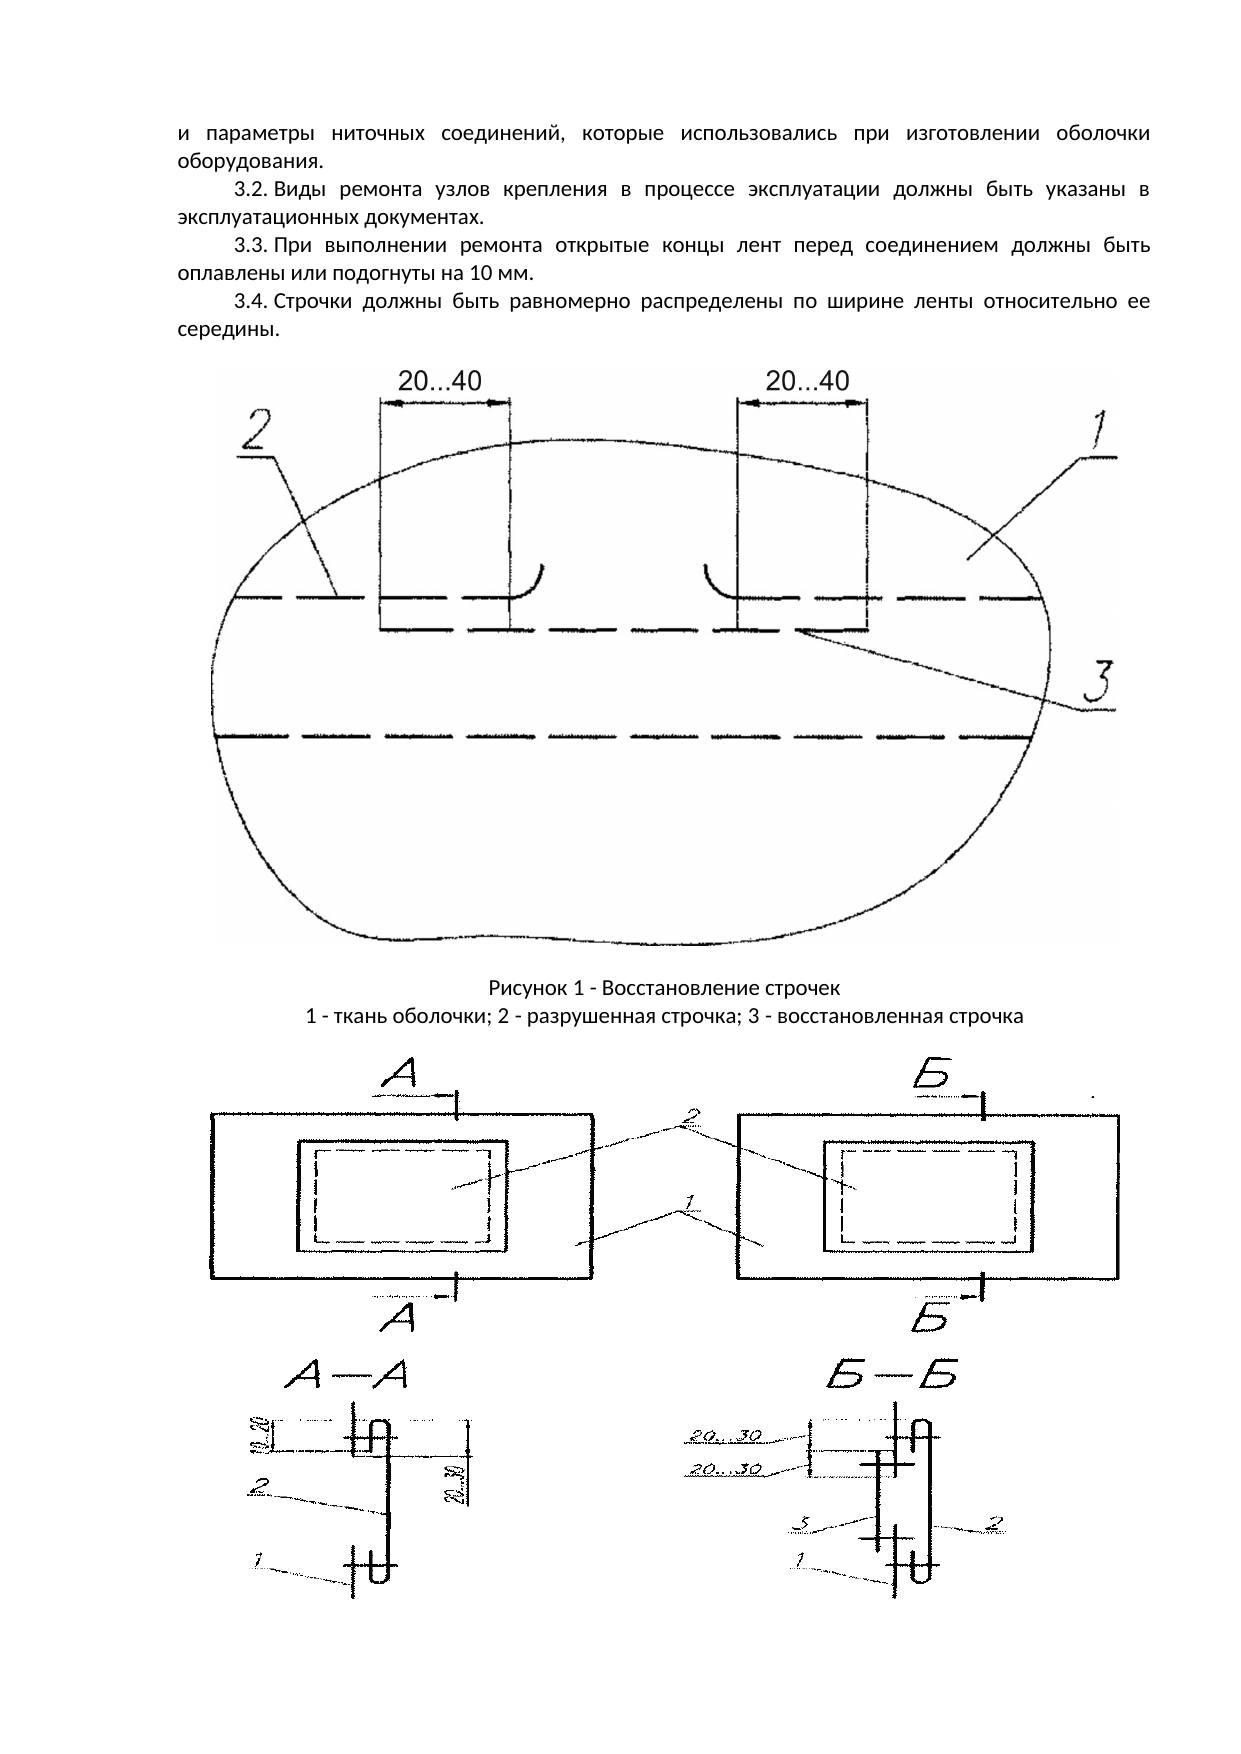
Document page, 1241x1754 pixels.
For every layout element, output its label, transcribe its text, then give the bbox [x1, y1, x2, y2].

picture [211, 370, 1118, 946]
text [177, 118, 1152, 174]
text 1 - ткань оболочки; 2 - разрушенная строчка; 3 - восстановленная строчка [177, 1001, 1152, 1029]
text Рисунок 1 - Восстановление строчек [177, 973, 1152, 1001]
picture [209, 1057, 1120, 1599]
text 3.2. Виды ремонта узлов крепления в процессе эксплуатации должны быть указаны в эксплуатационных документах. [177, 174, 1152, 230]
text 3.3. При выполнении ремонта открытые концы лент перед соединением должны быть оплавлены или подогнуты на 10 мм. [177, 230, 1152, 286]
text 3.4. Строчки должны быть равномерно распределены по ширине ленты относительно ее середины. [177, 286, 1152, 342]
